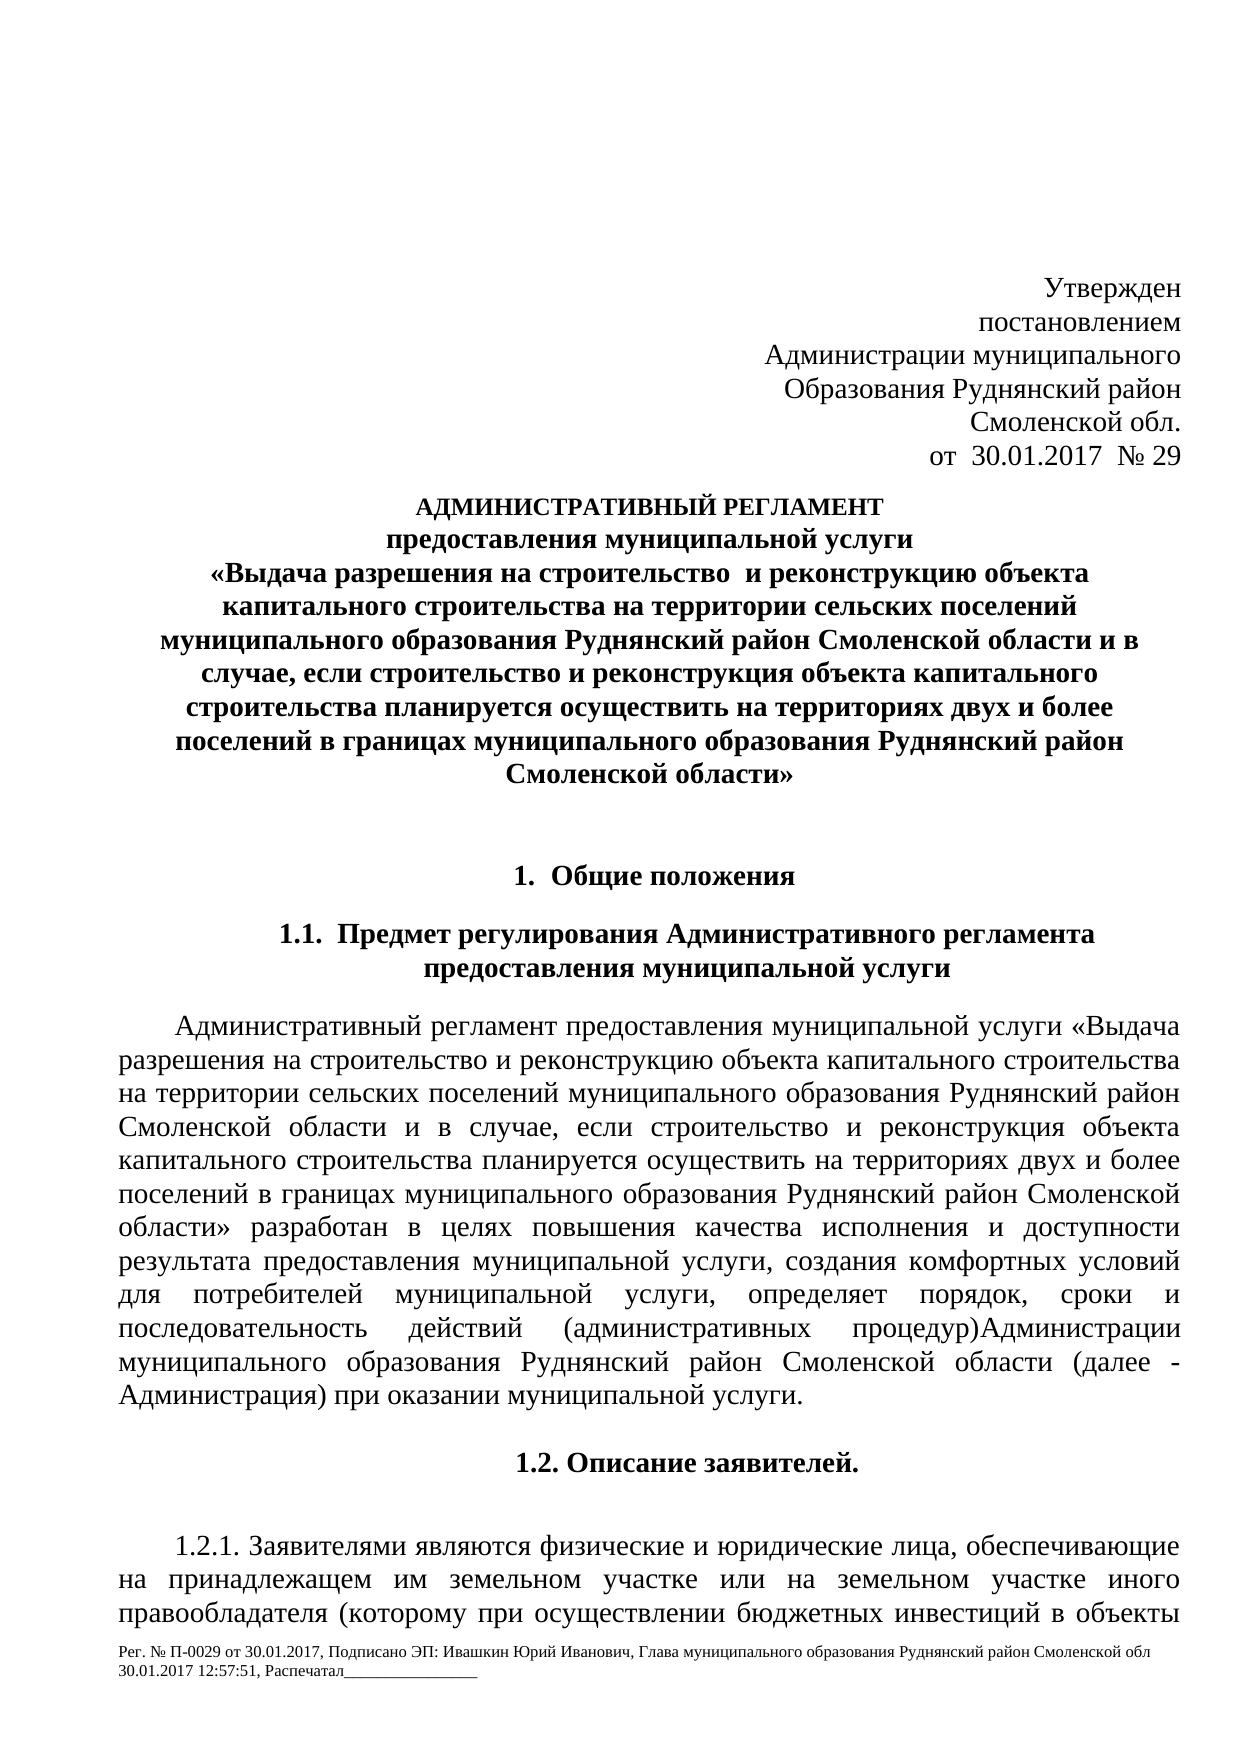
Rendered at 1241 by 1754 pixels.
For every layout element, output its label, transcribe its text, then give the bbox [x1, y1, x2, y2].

text Административный регламент предоставления муниципальной услуги «Выдача разрешения на строительство и реконструкцию объекта капитального строительства на территории сельских поселений муниципального образования Руднянский район Смоленской области и в случае, если строительство и реконструкция объекта капитального строительства планируется осуществить на территориях двух и более поселений в границах муниципального образования Руднянский район Смоленской области» разработан в целях повышения качества исполнения и доступности результата предоставления муниципальной услуги, создания комфортных условий для потребителей муниципальной услуги, определяет порядок, сроки и последовательность действий (административных процедур)Администрации муниципального образования Руднянский район Смоленской области (далее - Администрация) при оказании муниципальной услуги. [118, 1008, 1181, 1411]
text 1.1. Предмет регулирования Административного регламента [118, 916, 1181, 950]
text Утвержден [118, 270, 1181, 304]
text Смоленской обл. [118, 404, 1181, 438]
text Администрации муниципального [118, 337, 1181, 371]
text постановлением [118, 304, 1181, 337]
text предоставления муниципальной услуги [118, 950, 1181, 983]
subtitle от 30.01.2017 № 29 [118, 438, 1181, 472]
list Общие положения [513, 858, 1181, 891]
text Образования Руднянский район [118, 371, 1181, 404]
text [118, 1528, 1181, 1628]
text предоставления муниципальной услуги [118, 522, 1181, 555]
text 1.2. Описание заявителей. [118, 1445, 1181, 1479]
text «Выдача разрешения на строительство и реконструкцию объекта капитального строительства на территории сельских поселений муниципального образования Руднянский район Смоленской области и в случае, если строительство и реконструкция объекта капитального строительства планируется осуществить на территориях двух и более поселений в границах муниципального образования Руднянский район Смоленской области» [118, 555, 1181, 790]
text АДМИНИСТРАТИВНЫЙ РЕГЛАМЕНТ [118, 488, 1181, 522]
